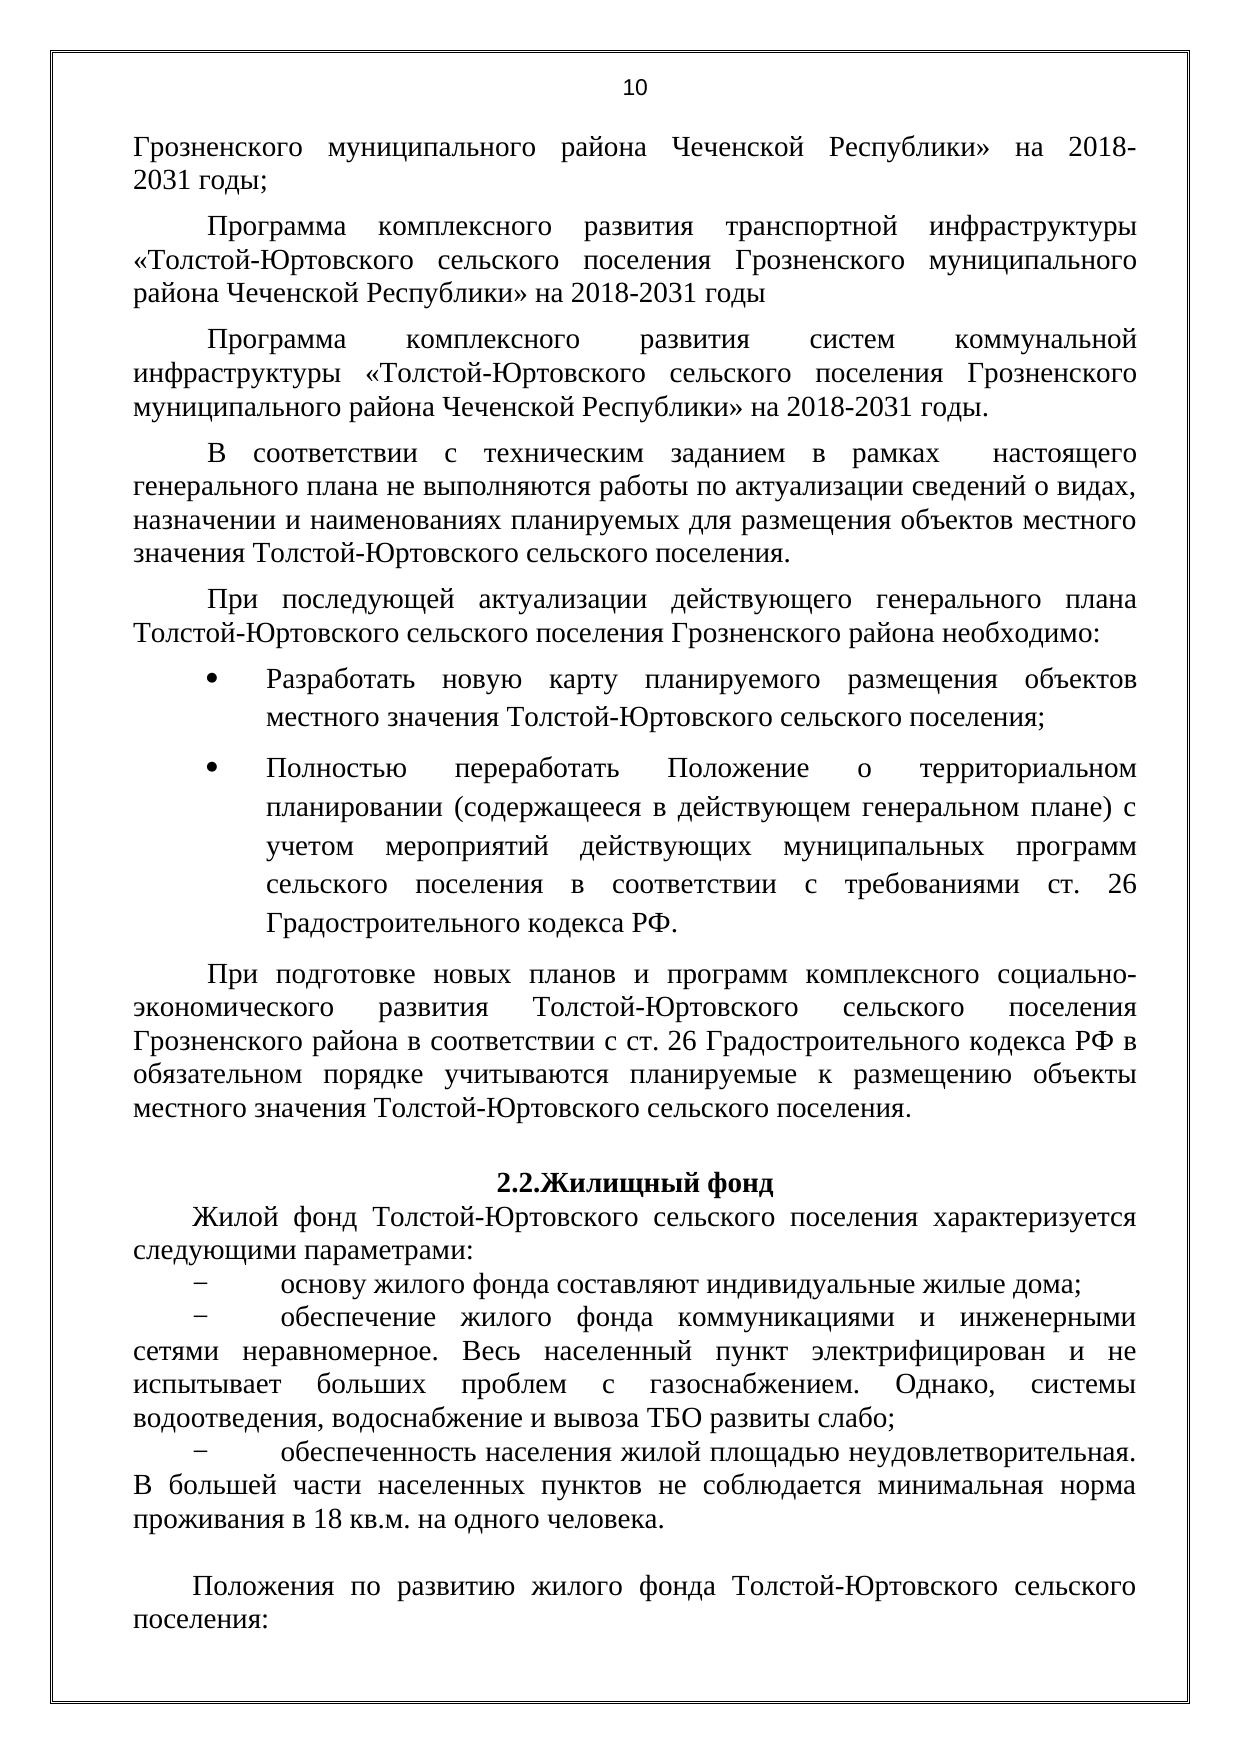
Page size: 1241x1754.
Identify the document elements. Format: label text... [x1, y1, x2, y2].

text Положения по развитию жилого фонда Толстой-Юртовского сельского поселения: [133, 1568, 1137, 1635]
list Разработать новую карту планируемого размещения объектов местного значения Толстой-Юртовского сельского поселения; [207, 661, 1138, 733]
subtitle 2.2.Жилищный фонд [133, 1165, 1137, 1199]
text В соответствии с техническим заданием в рамках настоящего генерального плана не выполняются работы по актуализации сведений о видах, назначении и наименованиях планируемых для размещения объектов местного значения Толстой-Юртовского сельского поселения. [133, 435, 1138, 569]
text При последующей актуализации действующего генерального плана Толстой-Юртовского сельского поселения Грозненского района необходимо: [133, 581, 1138, 648]
text Программа комплексного развития транспортной инфраструктуры «Толстой-Юртовского сельского поселения Грозненского муниципального района Чеченской Республики» на 2018-2031 годы [133, 208, 1138, 309]
list обеспеченность населения жилой площадью неудовлетворительная. В большей части населенных пунктов не соблюдается минимальная норма проживания в 18 кв.м. на одного человека. [133, 1434, 1137, 1534]
list основу жилого фонда составляют индивидуальные жилые дома; [133, 1266, 1137, 1299]
text При подготовке новых планов и программ комплексного социально-экономического развития Толстой-Юртовского сельского поселения Грозненского района в соответствии с ст. 26 Градостроительного кодекса РФ в обязательном порядке учитываются планируемые к размещению объекты местного значения Толстой-Юртовского сельского поселения. [133, 956, 1138, 1124]
text Жилой фонд Толстой-Юртовского сельского поселения характеризуется следующими параметрами: [133, 1199, 1137, 1266]
text Программа комплексного развития систем коммунальной инфраструктуры «Толстой-Юртовского сельского поселения Грозненского муниципального района Чеченской Республики» на 2018-2031 годы. [133, 322, 1138, 422]
list обеспечение жилого фонда коммуникациями и инженерными сетями неравномерное. Весь населенный пункт электрифицирован и не испытывает больших проблем с газоснабжением. Однако, системы водоотведения, водоснабжение и вывоза ТБО развиты слабо; [133, 1299, 1137, 1434]
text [133, 129, 1138, 196]
list Полностью переработать Положение о территориальном планировании (содержащееся в действующем генеральном плане) с учетом мероприятий действующих муниципальных программ сельского поселения в соответствии с требованиями ст. 26 Градостроительного кодекса РФ. [207, 751, 1138, 938]
